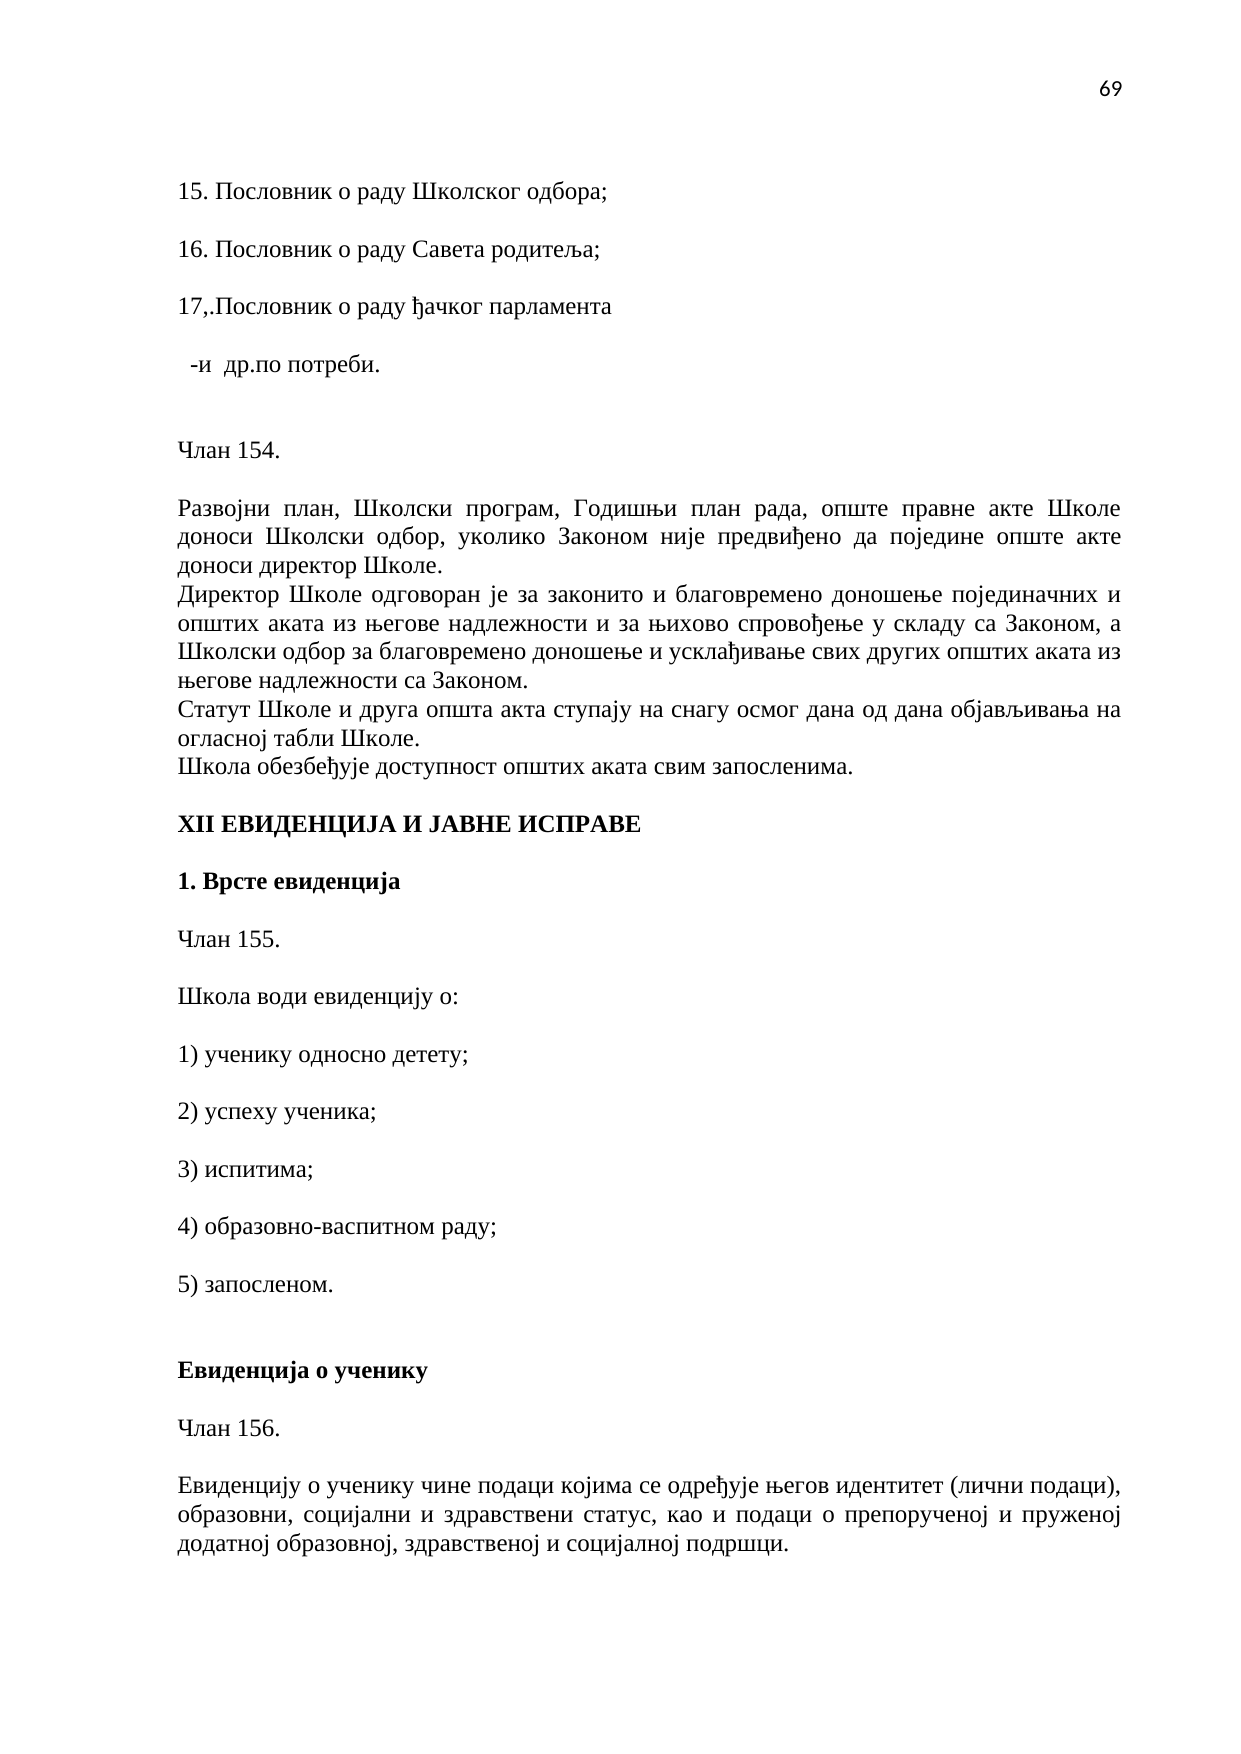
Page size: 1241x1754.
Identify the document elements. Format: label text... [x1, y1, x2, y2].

text Развојни план, Школски програм, Годишњи план рада, опште правне акте Школе доноси Школски одбор, уколико Законом није предвиђено да поједине опште акте доноси директор Школе. [177, 493, 1122, 579]
text 1. Врсте евиденција [177, 866, 1122, 895]
text 15. Пословник о раду Школског одбора; [177, 176, 1122, 205]
text 16. Пословник о раду Савета родитеља; [177, 234, 1122, 263]
text 2) успеху ученика; [177, 1096, 1122, 1125]
text Члан 154. [177, 435, 1122, 464]
text Школа води евиденцију о: [177, 981, 1122, 1010]
text Школа обезбеђује доступност општих аката свим запосленима. [177, 751, 1122, 780]
text -и др.по потреби. [177, 349, 1122, 378]
text Члан 155. [177, 924, 1122, 953]
text Статут Школе и друга општа акта ступају на снагу осмог дана од дана објављивања на огласној табли Школе. [177, 694, 1122, 751]
text 17,.Пословник о раду ђачког парламента [177, 291, 1122, 320]
text 3) испитима; [177, 1154, 1122, 1183]
text XII ЕВИДЕНЦИЈА И ЈАВНЕ ИСПРАВЕ [177, 809, 1122, 838]
text 5) запосленом. [177, 1269, 1122, 1298]
text Евиденција о ученику [177, 1355, 1122, 1384]
text 4) образовно-васпитном раду; [177, 1211, 1122, 1240]
text Члан 156. [177, 1413, 1122, 1441]
text Директор Школе одговоран је за законито и благовремено доношење појединачних и општих аката из његове надлежности и за њихово спровођење у складу са Законом, а Школски одбор за благовремено доношење и усклађивање свих других општих аката из његове надлежности са Законом. [177, 579, 1122, 694]
text Евиденцију о ученику чине подаци којима се одређује његов идентитет (лични подаци), образовни, социјални и здравствени статус, као и подаци о препорученој и пруженој додатној образовној, здравственој и социјалној подршци. [177, 1470, 1122, 1556]
text 1) ученику односно детету; [177, 1039, 1122, 1068]
